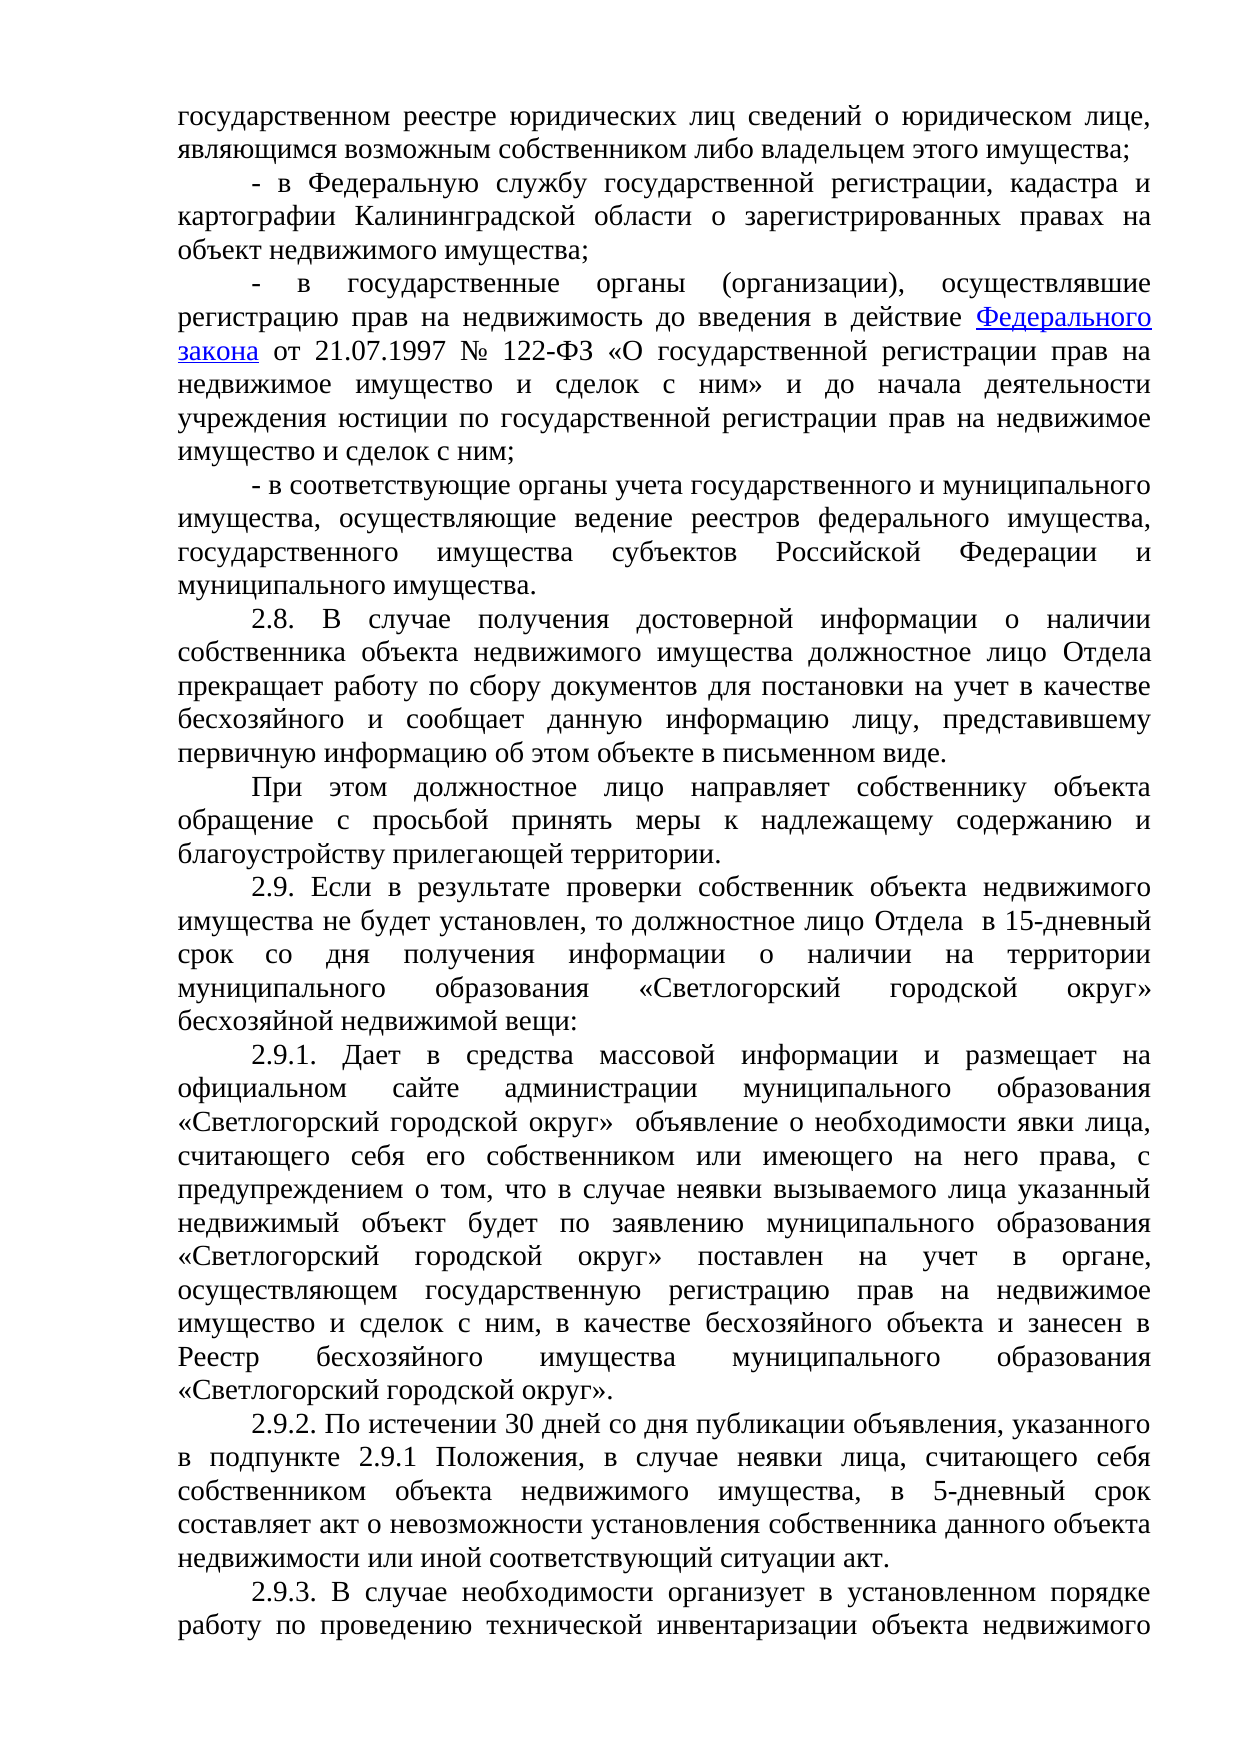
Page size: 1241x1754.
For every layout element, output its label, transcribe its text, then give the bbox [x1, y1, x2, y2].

text 2.9.2. По истечении 30 дней со дня публикации объявления, указанного в подпункте 2.9.1 Положения, в случае неявки лица, считающего себя собственником объекта недвижимого имущества, в 5-дневный срок составляет акт о невозможности установления собственника данного объекта недвижимости или иной соответствующий ситуации акт. [177, 1406, 1152, 1574]
text 2.9.1. Дает в средства массовой информации и размещает на официальном сайте администрации муниципального образования «Светлогорский городской округ» объявление о необходимости явки лица, считающего себя его собственником или имеющего на него права, с предупреждением о том, что в случае неявки вызываемого лица указанный недвижимый объект будет по заявлению муниципального образования «Светлогорский городской округ» поставлен на учет в органе, осуществляющем государственную регистрацию прав на недвижимое имущество и сделок с ним, в качестве бесхозяйного объекта и занесен в Реестр бесхозяйного имущества муниципального образования «Светлогорский городской округ». [177, 1037, 1152, 1406]
text При этом должностное лицо направляет собственнику объекта обращение с просьбой принять меры к надлежащему содержанию и благоустройству прилегающей территории. [177, 769, 1152, 869]
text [177, 1574, 1152, 1641]
text - в Федеральную службу государственной регистрации, кадастра и картографии Калининградской области о зарегистрированных правах на объект недвижимого имущества; [177, 165, 1152, 266]
text 2.8. В случае получения достоверной информации о наличии собственника объекта недвижимого имущества должностное лицо Отдела прекращает работу по сбору документов для постановки на учет в качестве бесхозяйного и сообщает данную информацию лицу, представившему первичную информацию об этом объекте в письменном виде. [177, 601, 1152, 769]
text 2.9. Если в результате проверки собственник объекта недвижимого имущества не будет установлен, то должностное лицо Отдела в 15-дневный срок со дня получения информации о наличии на территории муниципального образования «Светлогорский городской округ» бесхозяйной недвижимой вещи: [177, 869, 1152, 1037]
text - в государственные органы (организации), осуществлявшие регистрацию прав на недвижимость до введения в действие Федерального закона от 21.07.1997 № 122-ФЗ «О государственной регистрации прав на недвижимое имущество и сделок с ним» и до начала деятельности учреждения юстиции по государственной регистрации прав на недвижимое имущество и сделок с ним; [177, 266, 1152, 467]
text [177, 98, 1152, 165]
text - в соответствующие органы учета государственного и муниципального имущества, осуществляющие ведение реестров федерального имущества, государственного имущества субъектов Российской Федерации и муниципального имущества. [177, 467, 1152, 601]
